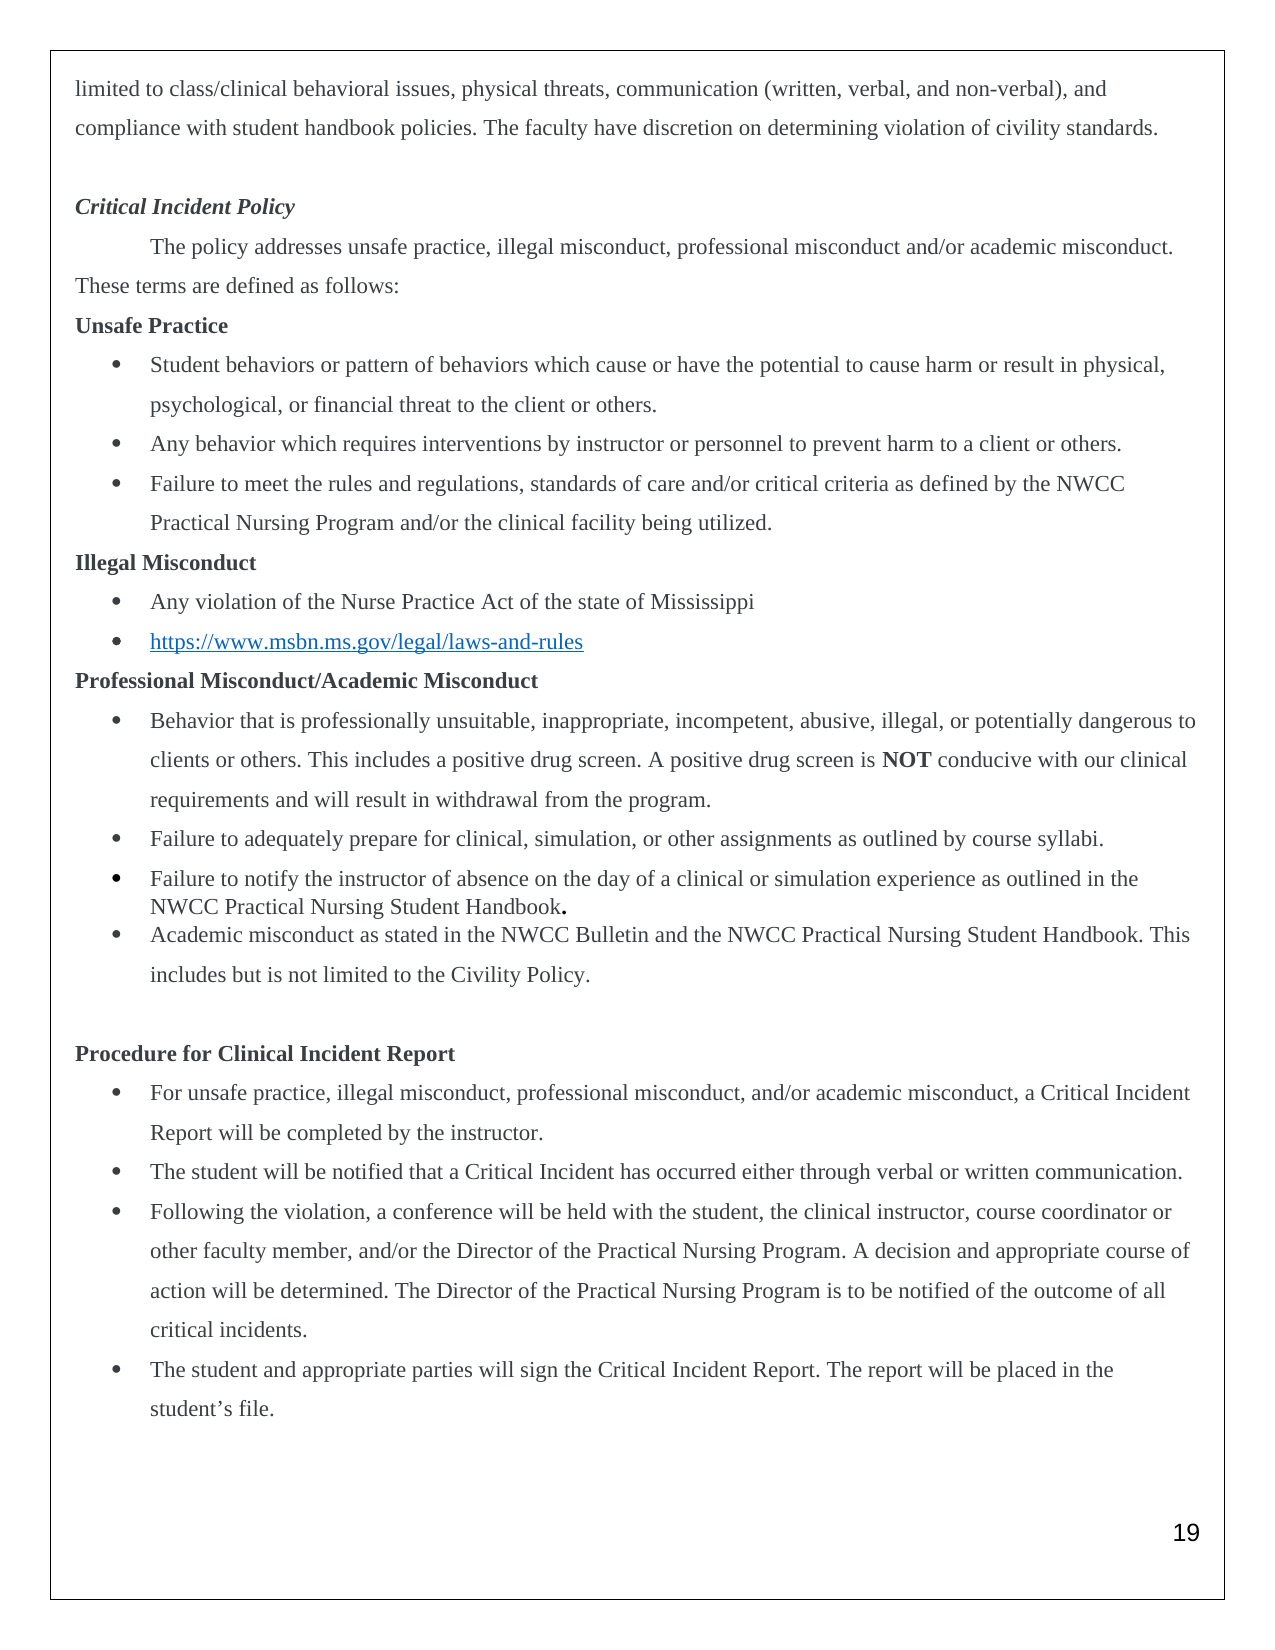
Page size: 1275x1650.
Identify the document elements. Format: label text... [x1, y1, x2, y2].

text The policy addresses unsafe practice, illegal misconduct, professional misconduct and/or academic misconduct. These terms are defined as follows: [75, 233, 1200, 299]
list The student will be notified that a Critical Incident has occurred either through verbal or written communication. [112, 1158, 1200, 1185]
list The student and appropriate parties will sign the Critical Incident Report. The report will be placed in the student’s file. [112, 1356, 1200, 1422]
list https://www.msbn.ms.gov/legal/laws-and-rules [112, 628, 1200, 654]
text Procedure for Clinical Incident Report [75, 1040, 1200, 1066]
list Student behaviors or pattern of behaviors which cause or have the potential to cause harm or result in physical, psychological, or financial threat to the client or others. [112, 351, 1200, 417]
list Failure to adequately prepare for clinical, simulation, or other assignments as outlined by course syllabi. [112, 825, 1200, 851]
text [75, 75, 1200, 141]
list Failure to notify the instructor of absence on the day of a clinical or simulation experience as outlined in the NWCC Practical Nursing Student Handbook. [112, 864, 1200, 919]
text Critical Incident Policy [75, 193, 1200, 220]
list Behavior that is professionally unsuitable, inappropriate, incompetent, abusive, illegal, or potentially dangerous to clients or others. This includes a positive drug screen. A positive drug screen is NOT conducive with our clinical requirements and will result in withdrawal from the program. [112, 707, 1200, 812]
text Professional Misconduct/Academic Misconduct [75, 667, 1200, 693]
list Failure to meet the rules and regulations, standards of care and/or critical criteria as defined by the NWCC Practical Nursing Program and/or the clinical facility being utilized. [112, 470, 1200, 536]
list Any violation of the Nurse Practice Act of the state of Mississippi [112, 588, 1200, 614]
text Illegal Misconduct [75, 549, 1200, 575]
text Unsafe Practice [75, 312, 1200, 338]
list Academic misconduct as stated in the NWCC Bulletin and the NWCC Practical Nursing Student Handbook. This includes but is not limited to the Civility Policy. [112, 921, 1200, 987]
list Following the violation, a conference will be held with the student, the clinical instructor, course coordinator or other faculty member, and/or the Director of the Practical Nursing Program. A decision and appropriate course of action will be determined. The Director of the Practical Nursing Program is to be notified of the outcome of all critical incidents. [112, 1198, 1200, 1343]
list For unsafe practice, illegal misconduct, professional misconduct, and/or academic misconduct, a Critical Incident Report will be completed by the instructor. [112, 1079, 1200, 1145]
list Any behavior which requires interventions by instructor or personnel to prevent harm to a client or others. [112, 430, 1200, 457]
